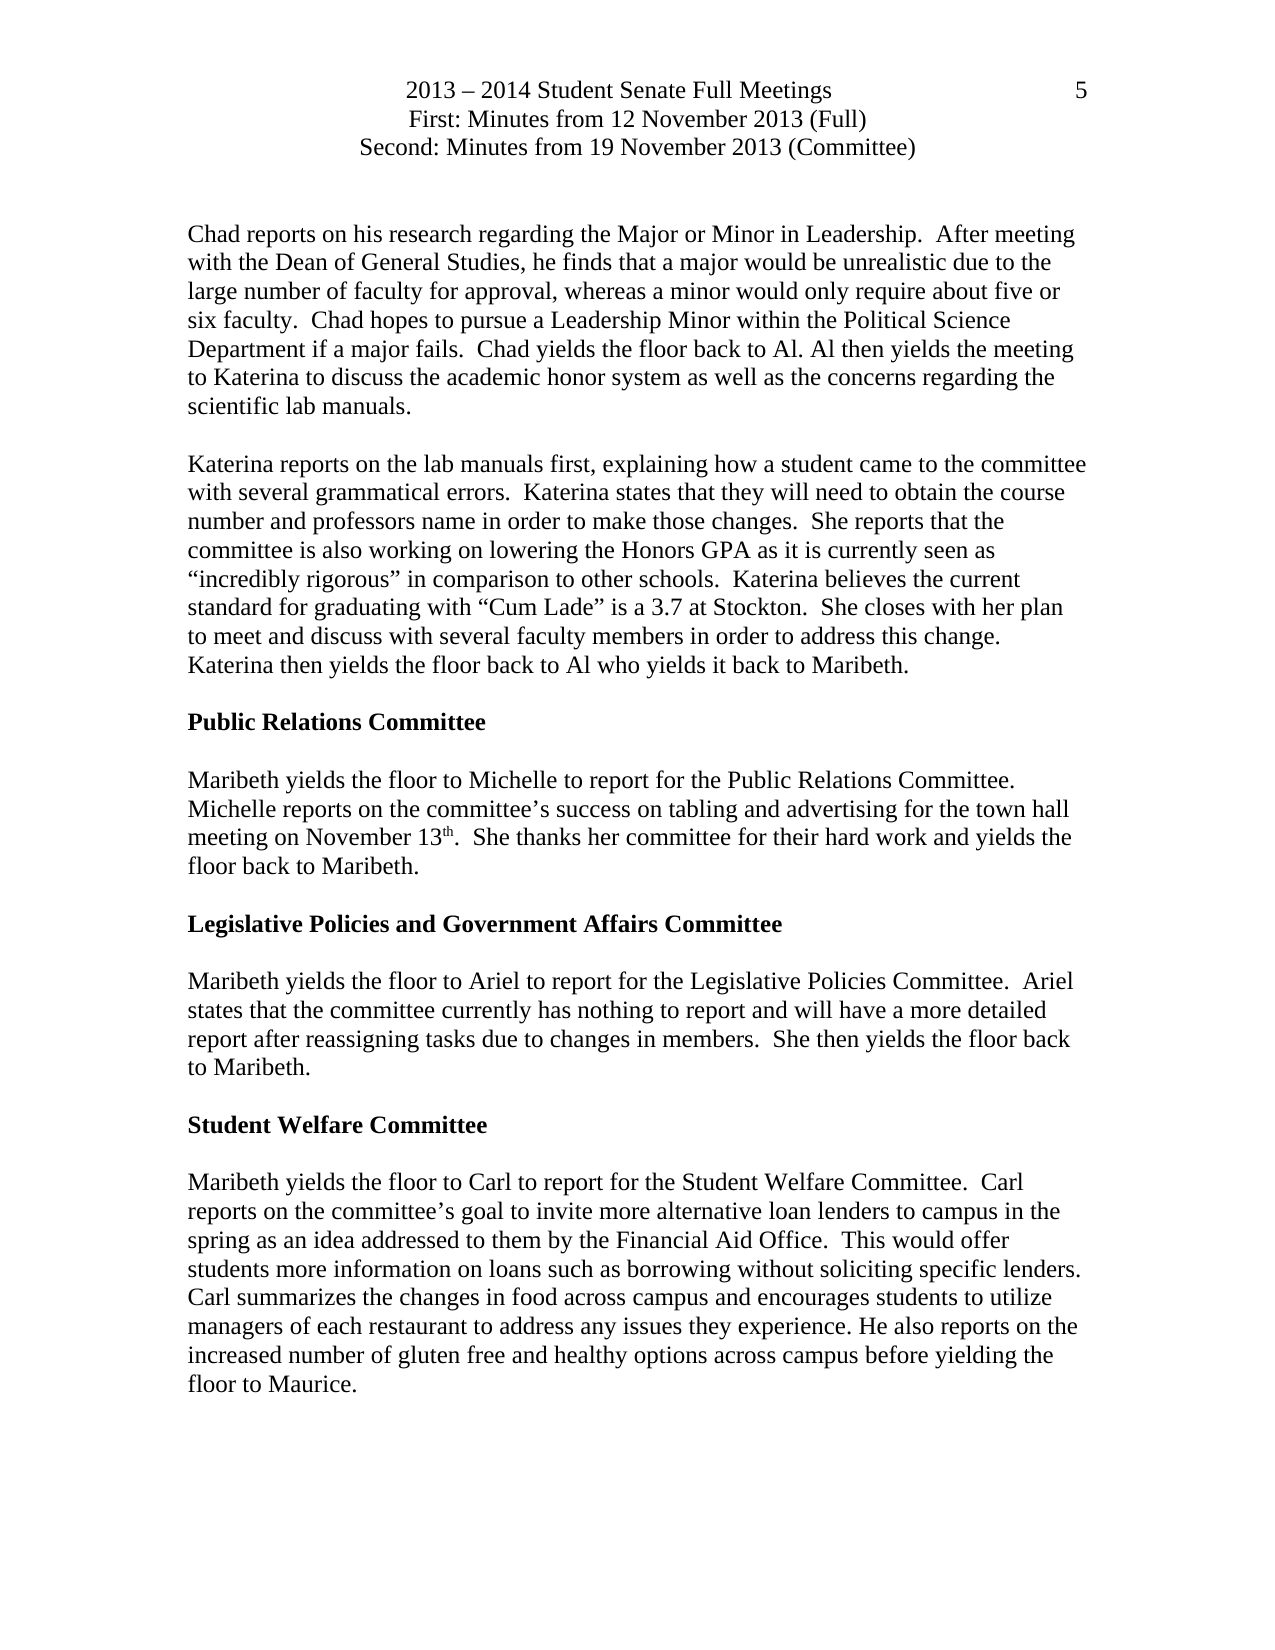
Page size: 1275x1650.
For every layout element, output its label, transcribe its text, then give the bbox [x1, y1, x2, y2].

text Maribeth yields the floor to Carl to report for the Student Welfare Committee. Carl reports on the committee’s goal to invite more alternative loan lenders to campus in the spring as an idea addressed to them by the Financial Aid Office. This would offer students more information on loans such as borrowing without soliciting specific lenders. Carl summarizes the changes in food across campus and encourages students to utilize managers of each restaurant to address any issues they experience. He also reports on the increased number of gluten free and healthy options across campus before yielding the floor to Maurice. [187, 1167, 1087, 1397]
text Student Welfare Committee [187, 1110, 1087, 1139]
text Chad reports on his research regarding the Major or Minor in Leadership. After meeting with the Dean of General Studies, he finds that a major would be unrealistic due to the large number of faculty for approval, whereas a minor would only require about five or six faculty. Chad hopes to pursue a Leadership Minor within the Political Science Department if a major fails. Chad yields the floor back to Al. Al then yields the meeting to Katerina to discuss the academic honor system as well as the concerns regarding the scientific lab manuals. [187, 219, 1087, 420]
text Maribeth yields the floor to Ariel to report for the Legislative Policies Committee. Ariel states that the committee currently has nothing to report and will have a more detailed report after reassigning tasks due to changes in members. She then yields the floor back to Maribeth. [187, 966, 1087, 1081]
text Public Relations Committee [187, 707, 1087, 736]
text Legislative Policies and Government Affairs Committee [187, 909, 1087, 937]
text Maribeth yields the floor to Michelle to report for the Public Relations Committee. Michelle reports on the committee’s success on tabling and advertising for the town hall meeting on November 13th. She thanks her committee for their hard work and yields the floor back to Maribeth. [187, 765, 1087, 880]
text Katerina reports on the lab manuals first, explaining how a student came to the committee with several grammatical errors. Katerina states that they will need to obtain the course number and professors name in order to make those changes. She reports that the committee is also working on lowering the Honors GPA as it is currently seen as “incredibly rigorous” in comparison to other schools. Katerina believes the current standard for graduating with “Cum Lade” is a 3.7 at Stockton. She closes with her plan to meet and discuss with several faculty members in order to address this change. Katerina then yields the floor back to Al who yields it back to Maribeth. [187, 449, 1087, 679]
